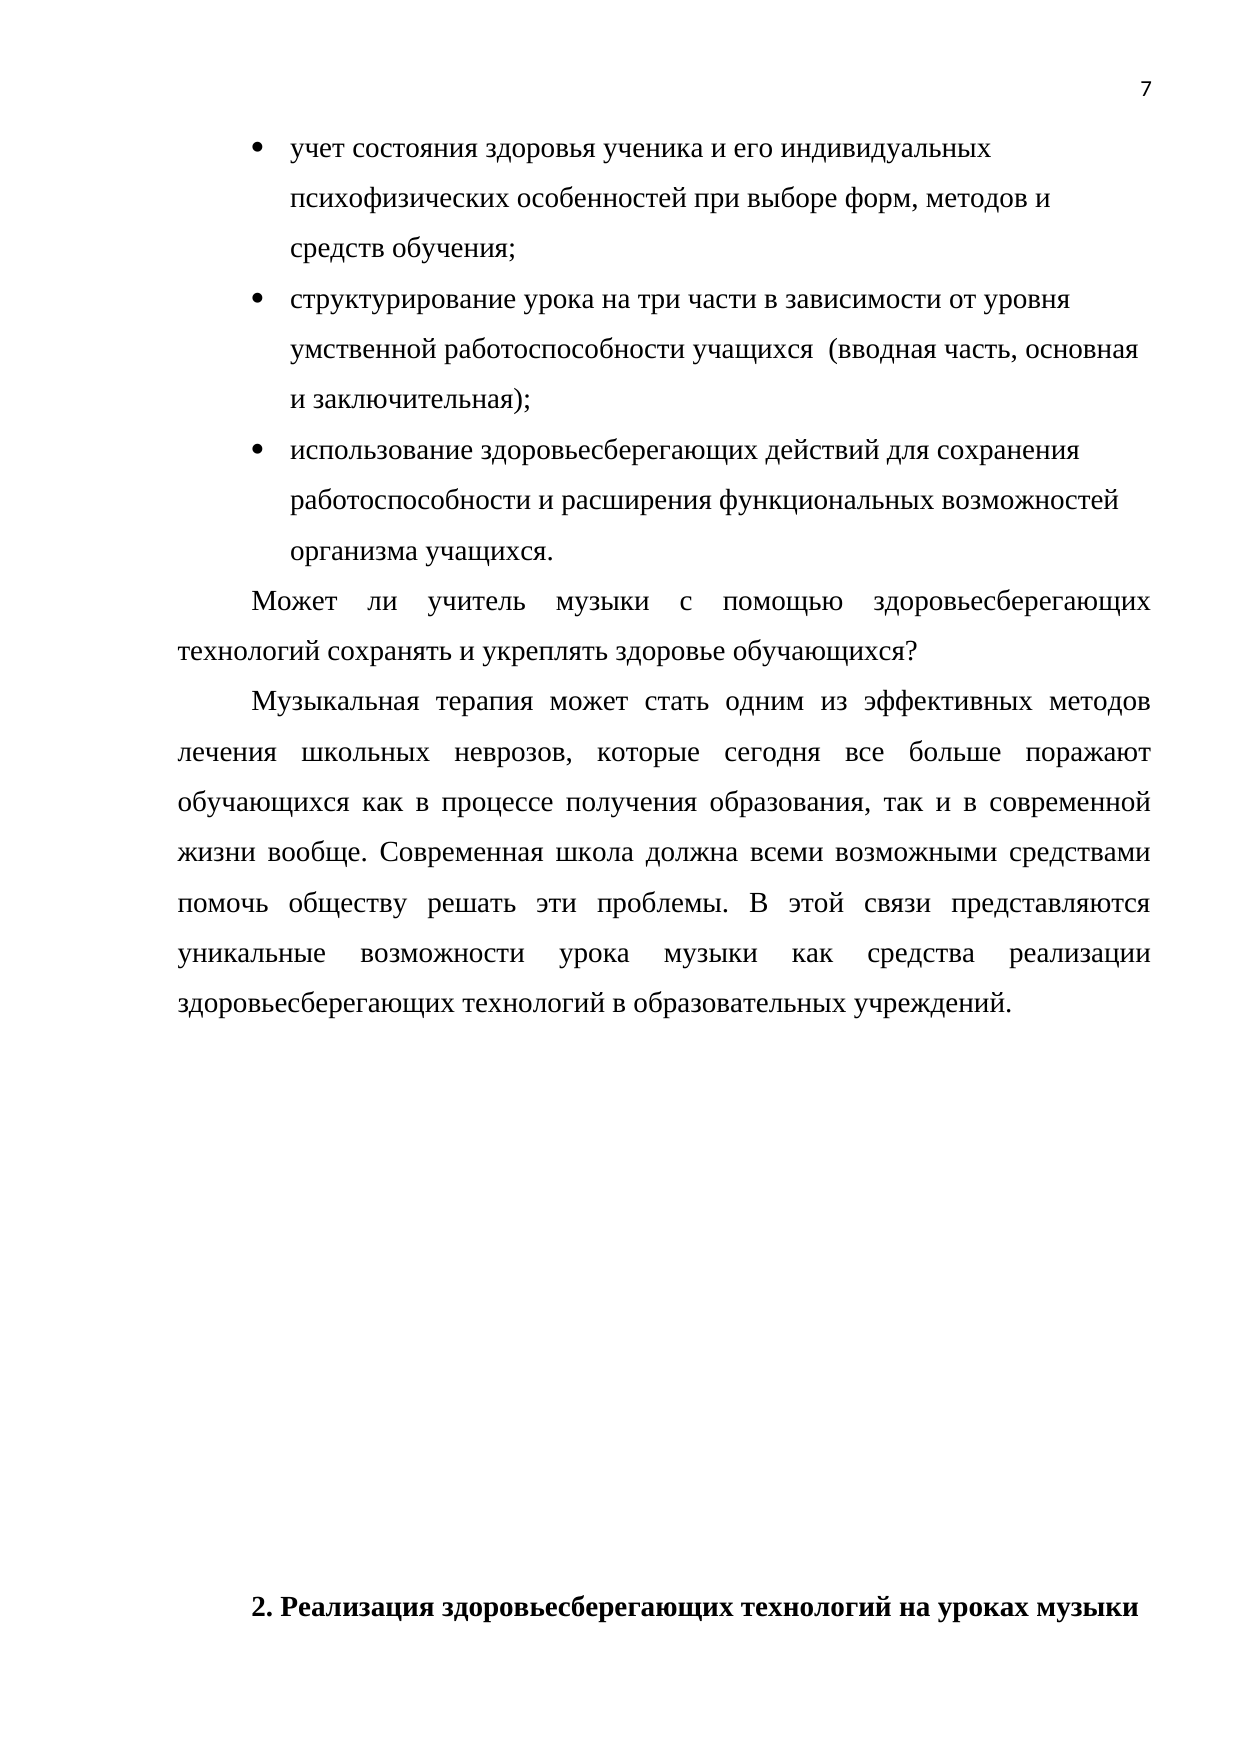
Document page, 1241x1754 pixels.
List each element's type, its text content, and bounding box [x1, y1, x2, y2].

text Музыкальная терапия может стать одним из эффективных методов лечения школьных неврозов, которые сегодня все больше поражают обучающихся как в процессе получения образования, так и в современной жизни вообще. Современная школа должна всеми возможными средствами помочь обществу решать эти проблемы. В этой связи представляются уникальные возможности урока музыки как средства реализации здоровьесберегающих технологий в образовательных учреждений. [177, 683, 1152, 1019]
text 2. Реализация здоровьесберегающих технологий на уроках музыки [177, 1589, 1152, 1623]
list использование здоровьесберегающих действий для сохранения работоспособности и расширения функциональных возможностей организма учащихся. [252, 432, 1152, 566]
list учет состояния здоровья ученика и его индивидуальных психофизических особенностей при выборе форм, методов и средств обучения; [252, 130, 1152, 264]
list структурирование урока на три части в зависимости от уровня умственной работоспособности учащихся (вводная часть, основная и заключительная); [252, 281, 1152, 415]
text Может ли учитель музыки с помощью здоровьесберегающих технологий сохранять и укреплять здоровье обучающихся? [177, 583, 1152, 667]
